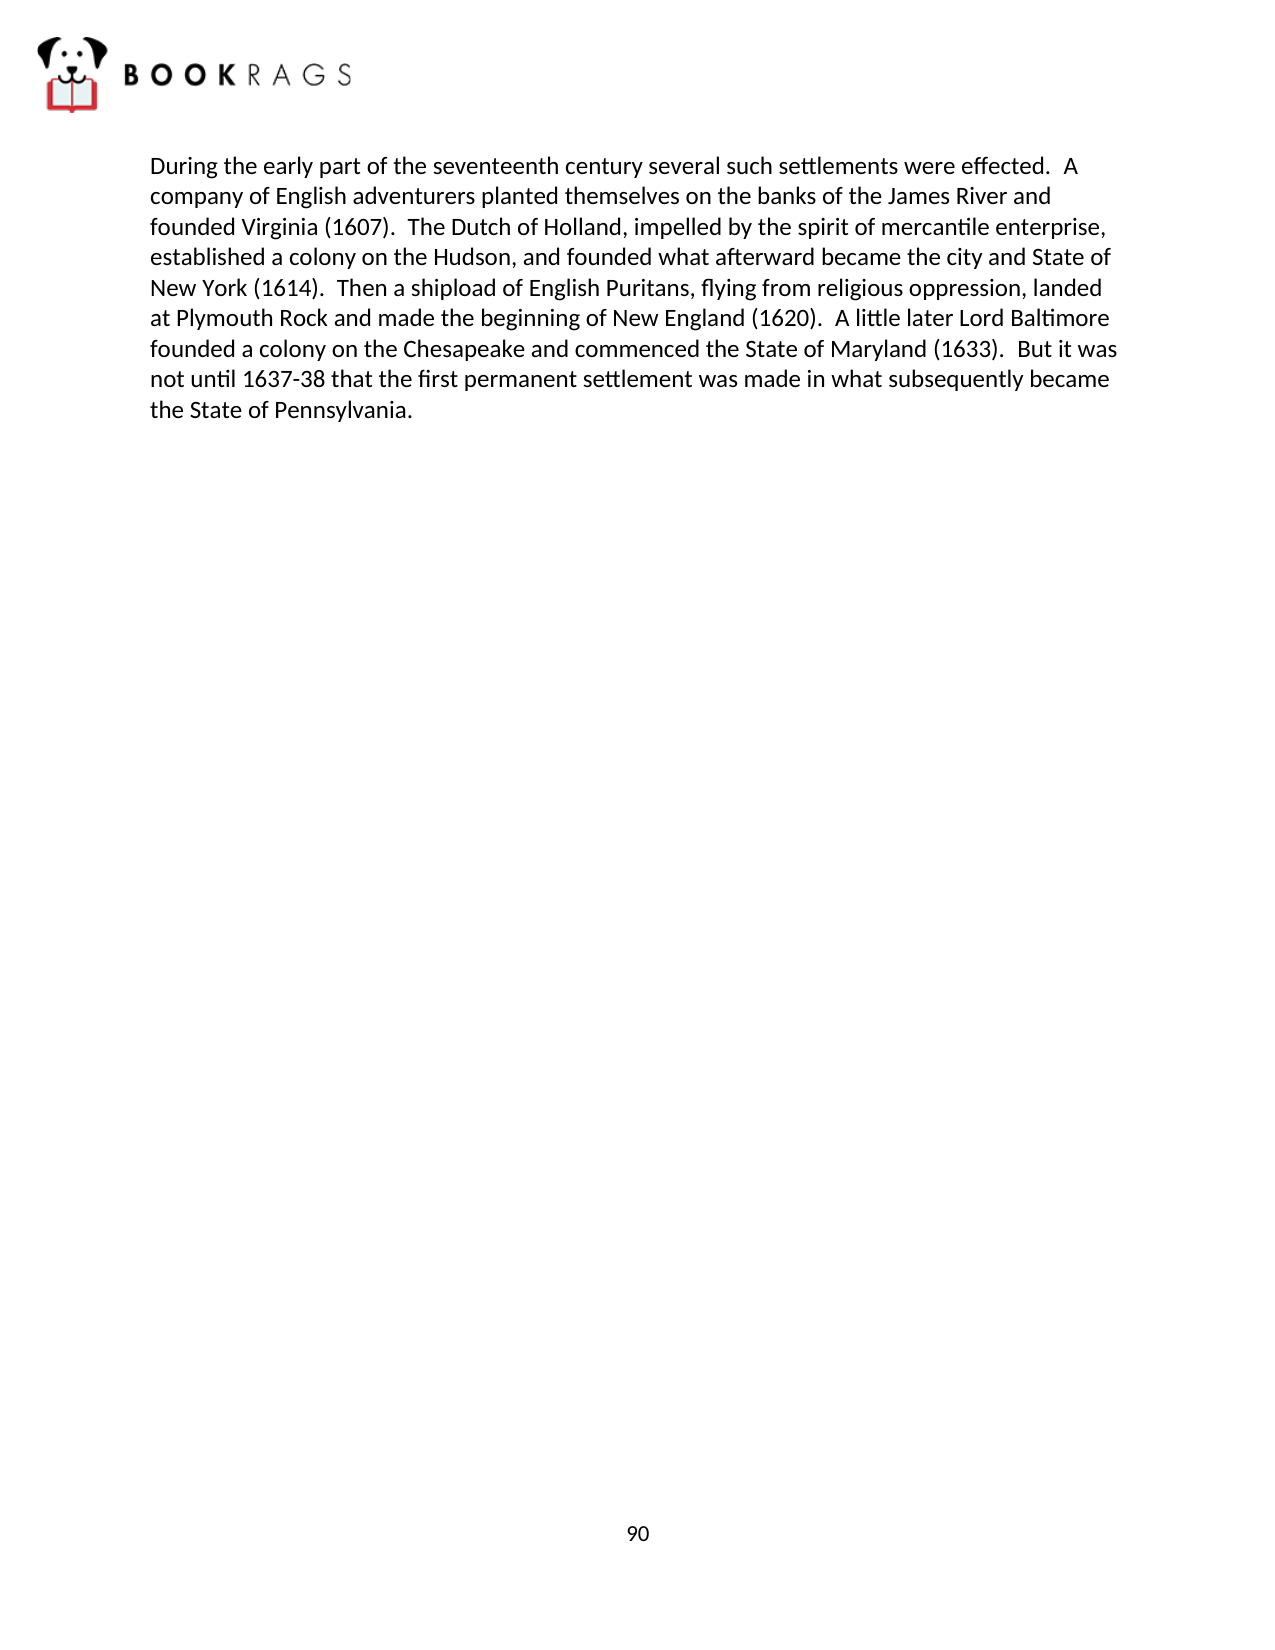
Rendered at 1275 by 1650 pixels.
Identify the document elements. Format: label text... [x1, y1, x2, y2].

text During the early part of the seventeenth century several such settlements were effected. A company of English adventurers planted themselves on the banks of the James River and founded Virginia (1607). The Dutch of Holland, impelled by the spirit of mercantile enterprise, established a colony on the Hudson, and founded what afterward became the city and State of New York (1614). Then a shipload of English Puritans, flying from religious oppression, landed at Plymouth Rock and made the beginning of New England (1620). A little later Lord Baltimore founded a colony on the Chesapeake and commenced the State of Maryland (1633). But it was not until 1637-38 that the first permanent settlement was made in what subsequently became the State of Pennsylvania. [150, 150, 1125, 425]
picture [37, 37, 351, 113]
